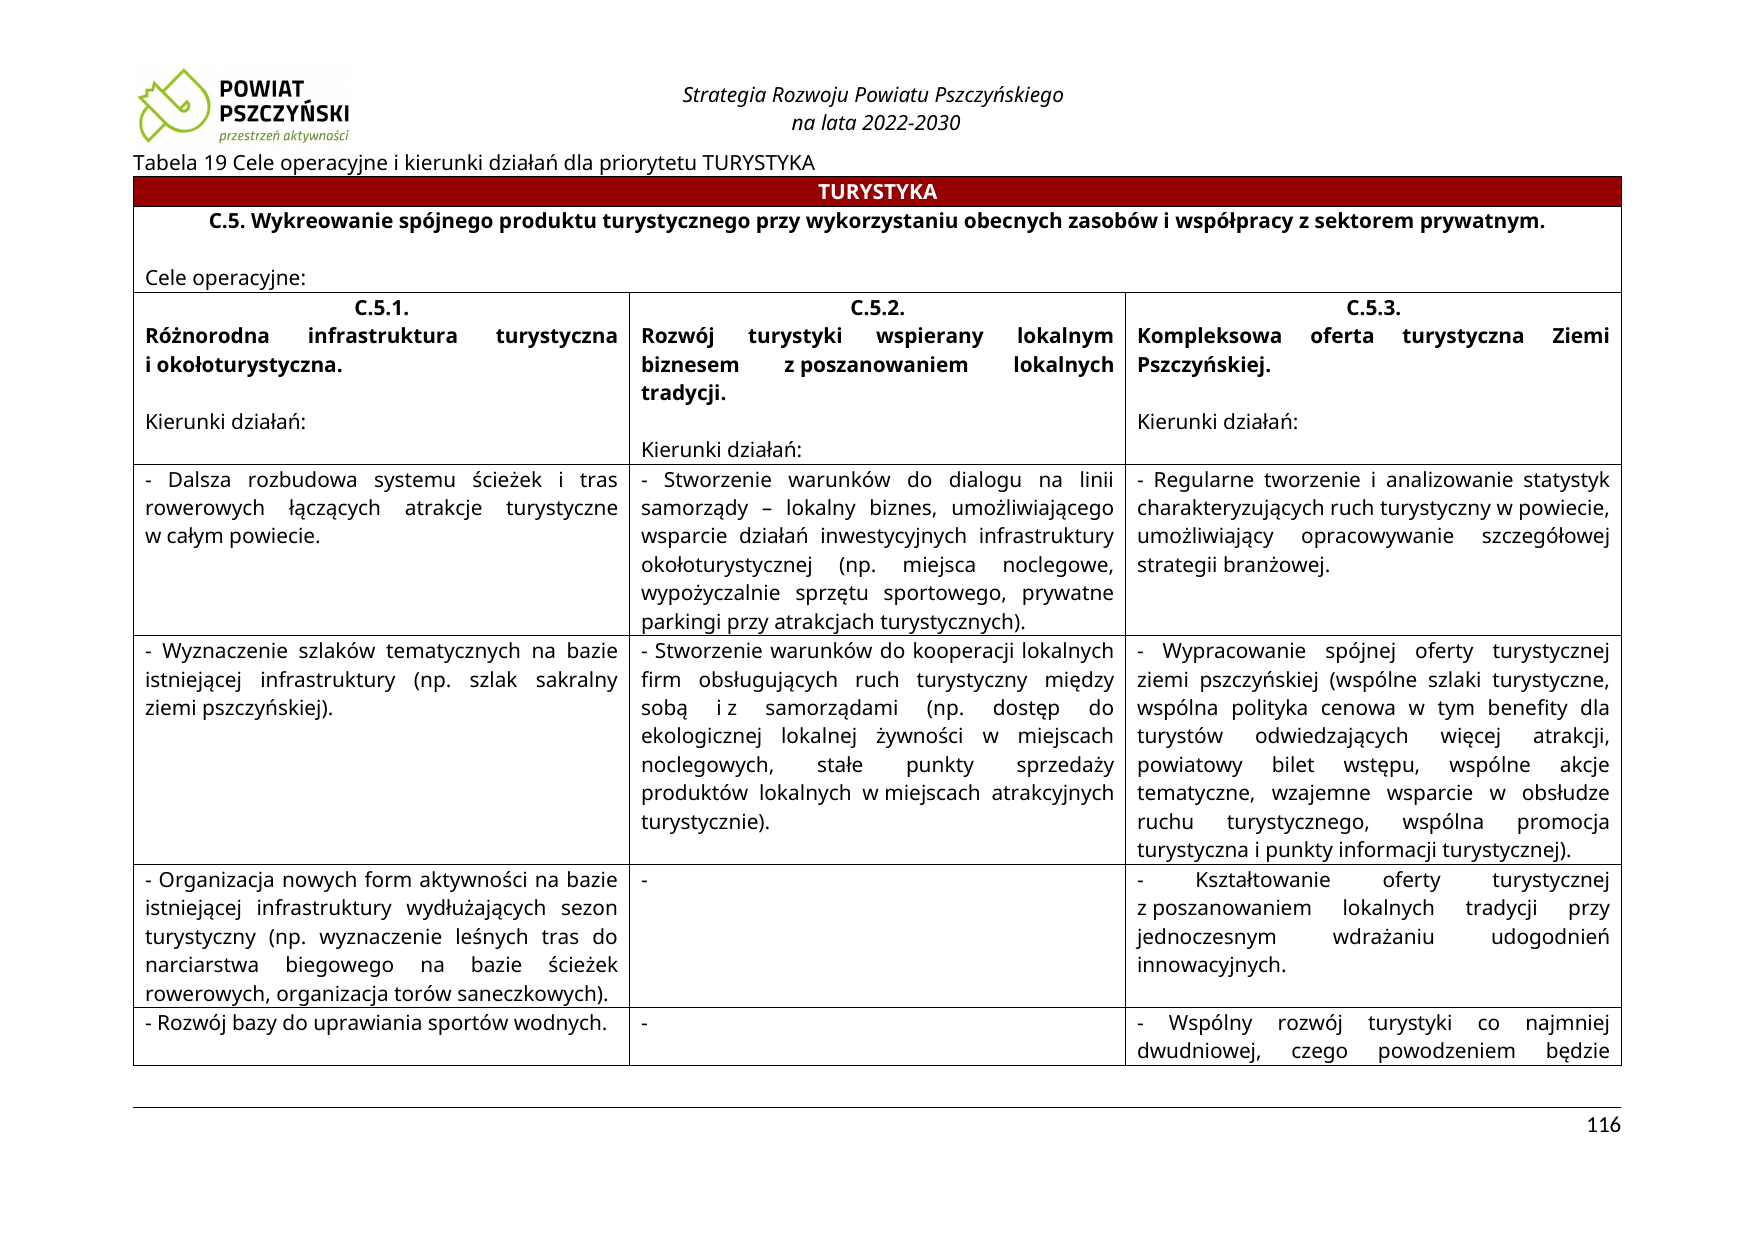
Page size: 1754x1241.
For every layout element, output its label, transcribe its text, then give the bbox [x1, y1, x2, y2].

table_cell - Wypracowanie spójnej oferty turystycznej ziemi pszczyńskiej (wspólne szlaki turystyczne, wspólna polityka cenowa w tym benefity dla turystów odwiedzających więcej atrakcji, powiatowy bilet wstępu, wspólne akcje tematyczne, wzajemne wsparcie w obsłudze ruchu turystycznego, wspólna promocja turystyczna i punkty informacji turystycznej). [1126, 636, 1621, 864]
table_cell - Regularne tworzenie i analizowanie statystyk charakteryzujących ruch turystyczny w powiecie, umożliwiający opracowywanie szczegółowej strategii branżowej. [1126, 465, 1621, 635]
table_cell - [630, 865, 1125, 1007]
table_cell - Stworzenie warunków do kooperacji lokalnych firm obsługujących ruch turystyczny między sobą i z samorządami (np. dostęp do ekologicznej lokalnej żywności w miejscach noclegowych, stałe punkty sprzedaży produktów lokalnych w miejscach atrakcyjnych turystycznie). [630, 636, 1125, 864]
text Tabela 19 Cele operacyjne i kierunki działań dla priorytetu TURYSTYKA [133, 148, 1621, 176]
table_cell - Wspólny rozwój turystyki co najmniej dwudniowej, czego powodzeniem będzie zaproponowanie turystom różnorodnych form turystyki w bliskim otoczeniu. [1126, 1008, 1621, 1065]
table_cell - [630, 1008, 1125, 1065]
table_cell C.5.2. Rozwój turystyki wspierany lokalnym biznesem z poszanowaniem lokalnych tradycji. Kierunki działań: [630, 293, 1125, 464]
table_cell - Wyznaczenie szlaków tematycznych na bazie istniejącej infrastruktury (np. szlak sakralny ziemi pszczyńskiej). [134, 636, 629, 864]
table_cell C.5.1. Różnorodna infrastruktura turystyczna i okołoturystyczna. Kierunki działań: [134, 293, 629, 464]
table_cell C.5.3. Kompleksowa oferta turystyczna Ziemi Pszczyńskiej. Kierunki działań: [1126, 293, 1621, 464]
table_cell - Rozwój bazy do uprawiania sportów wodnych. [134, 1008, 629, 1065]
table_cell - Organizacja nowych form aktywności na bazie istniejącej infrastruktury wydłużających sezon turystyczny (np. wyznaczenie leśnych tras do narciarstwa biegowego na bazie ścieżek rowerowych, organizacja torów saneczkowych). [134, 865, 629, 1007]
table_cell - Dalsza rozbudowa systemu ścieżek i tras rowerowych łączących atrakcje turystyczne w całym powiecie. [134, 465, 629, 635]
table_cell - Kształtowanie oferty turystycznej z poszanowaniem lokalnych tradycji przy jednoczesnym wdrażaniu udogodnień innowacyjnych. [1126, 865, 1621, 1007]
picture [133, 65, 352, 148]
table_header TURYSTYKA [134, 177, 1621, 206]
table_cell C.5. Wykreowanie spójnego produktu turystycznego przy wykorzystaniu obecnych zasobów i współpracy z sektorem prywatnym. Cele operacyjne: [134, 207, 1621, 292]
table_cell - Stworzenie warunków do dialogu na linii samorządy – lokalny biznes, umożliwiającego wsparcie działań inwestycyjnych infrastruktury okołoturystycznej (np. miejsca noclegowe, wypożyczalnie sprzętu sportowego, prywatne parkingi przy atrakcjach turystycznych). [630, 465, 1125, 635]
